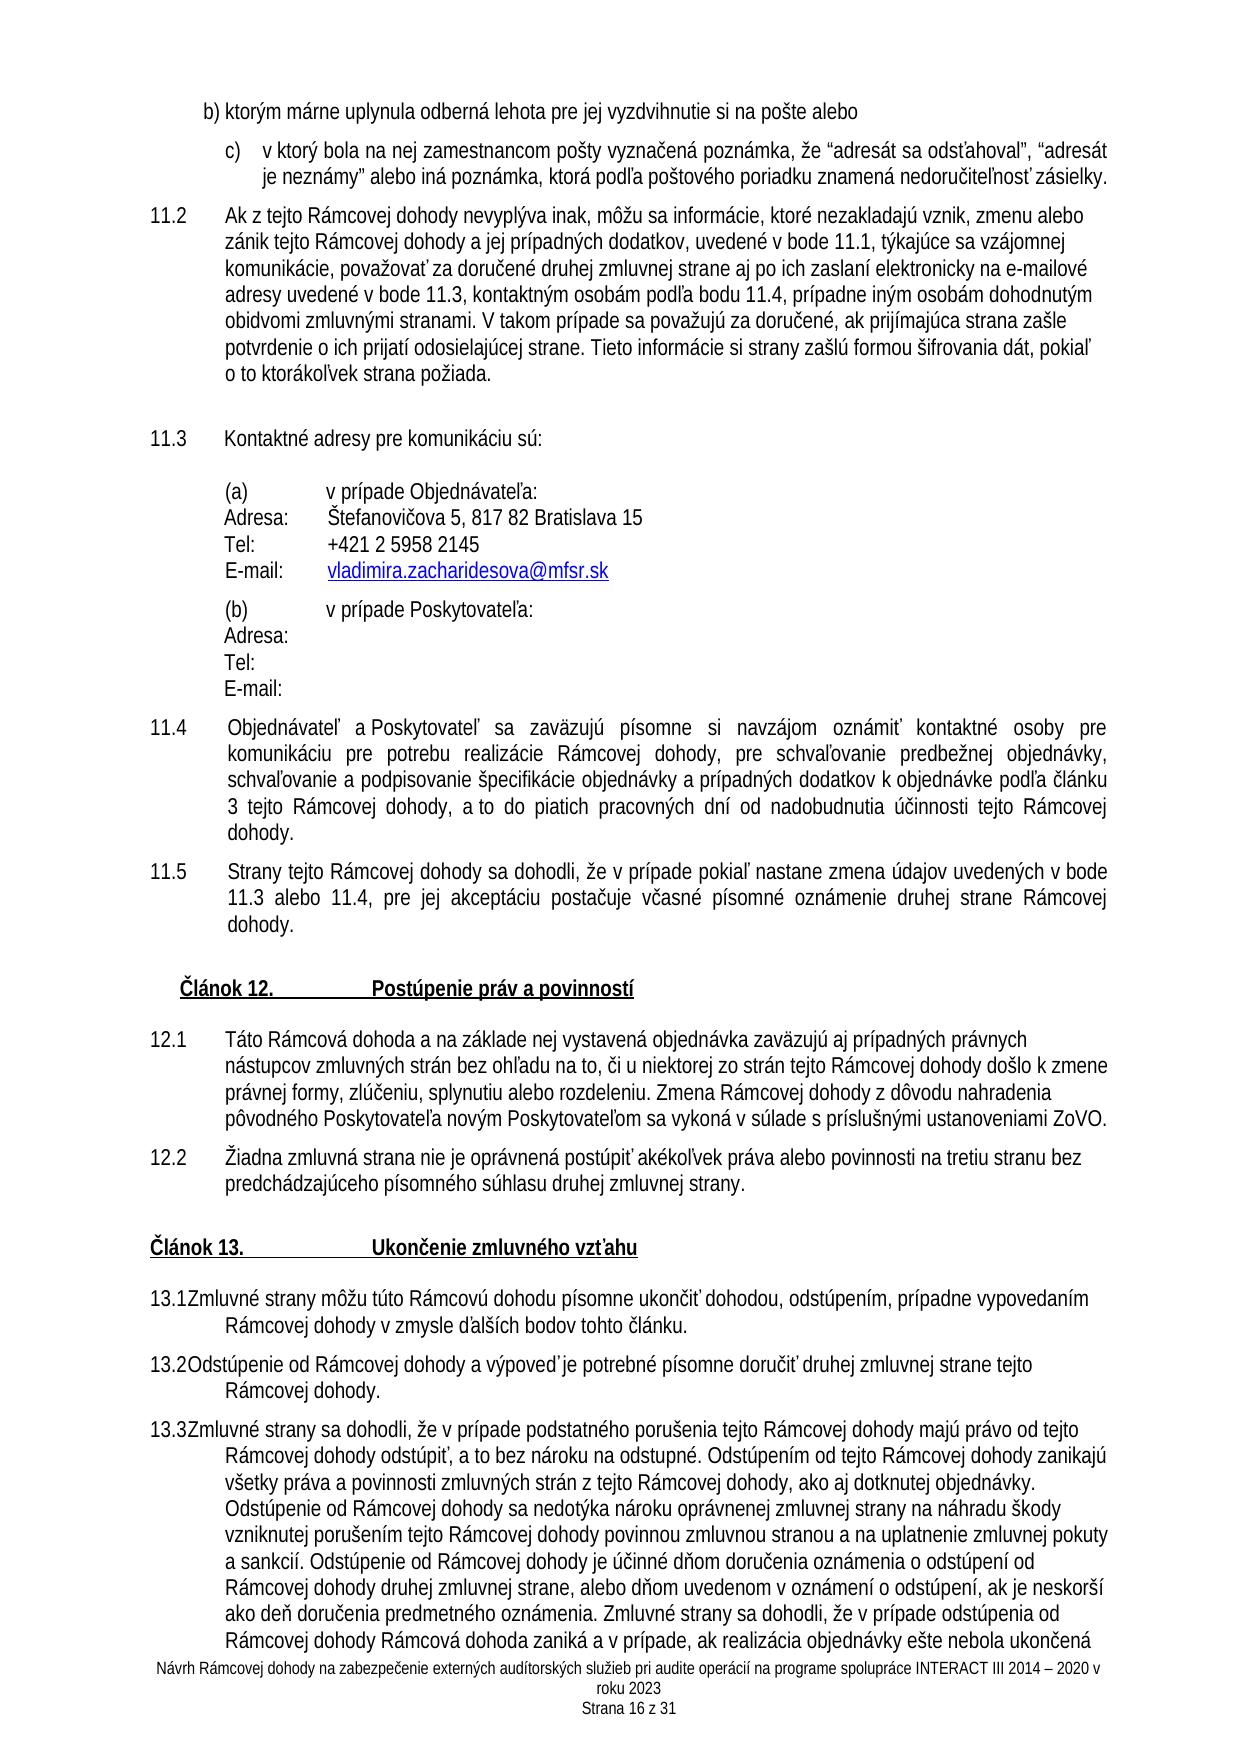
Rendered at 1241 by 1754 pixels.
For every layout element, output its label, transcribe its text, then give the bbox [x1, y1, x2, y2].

text Adresa: Štefanovičova 5, 817 82 Bratislava 15 [224, 504, 1107, 531]
text Adresa: [224, 622, 1107, 648]
list v prípade Objednávateľa: [225, 478, 1107, 504]
list ktorým márne uplynula odberná lehota pre jej vyzdvihnutie si na pošte alebo [203, 98, 1107, 124]
text Tel: +421 2 5958 2145 [224, 531, 1107, 557]
text 11.3 Kontaktné adresy pre komunikáciu sú: [150, 425, 1107, 452]
text 12.2 Žiadna zmluvná strana nie je oprávnená postúpiť akékoľvek práva alebo povinnosti na tretiu stranu bez predchádzajúceho písomného súhlasu druhej zmluvnej strany. [150, 1144, 1111, 1197]
text Článok 12. Postúpenie práv a povinností [179, 974, 1111, 1001]
text 11.5 Strany tejto Rámcovej dohody sa dohodli, že v prípade pokiaľ nastane zmena údajov uvedených v bode 11.3 alebo 11.4, pre jej akceptáciu postačuje včasné písomné oznámenie druhej strane Rámcovej dohody. [150, 858, 1107, 937]
list Zmluvné strany môžu túto Rámcovú dohodu písomne ukončiť dohodou, odstúpením, prípadne vypovedaním Rámcovej dohody v zmysle ďalších bodov tohto článku. [150, 1285, 1111, 1338]
list Odstúpenie od Rámcovej dohody a výpoveď je potrebné písomne doručiť druhej zmluvnej strane tejto Rámcovej dohody. [150, 1351, 1111, 1403]
text E-mail: vladimira.zacharidesova@mfsr.sk [225, 557, 1107, 583]
text Tel: [224, 648, 1107, 675]
text 11.4 Objednávateľ a Poskytovateľ sa zaväzujú písomne si navzájom oznámiť kontaktné osoby pre komunikáciu pre potrebu realizácie Rámcovej dohody, pre schvaľovanie predbežnej objednávky, schvaľovanie a podpisovanie špecifikácie objednávky a prípadných dodatkov k objednávke podľa článku 3 tejto Rámcovej dohody, a to do piatich pracovných dní od nadobudnutia účinnosti tejto Rámcovej dohody. [150, 714, 1107, 846]
text E-mail: [224, 675, 1107, 701]
text 12.1 Táto Rámcová dohoda a na základe nej vystavená objednávka zaväzujú aj prípadných právnych nástupcov zmluvných strán bez ohľadu na to, či u niektorej zo strán tejto Rámcovej dohody došlo k zmene právnej formy, zlúčeniu, splynutiu alebo rozdeleniu. Zmena Rámcovej dohody z dôvodu nahradenia pôvodného Poskytovateľa novým Poskytovateľom sa vykoná v súlade s príslušnými ustanoveniami ZoVO. [150, 1026, 1111, 1131]
list v ktorý bola na nej zamestnancom pošty vyznačená poznámka, že “adresát sa odsťahoval”, “adresát je neznámy” alebo iná poznámka, ktorá podľa poštového poriadku znamená nedoručiteľnosť zásielky. [225, 137, 1107, 189]
text Článok 13. Ukončenie zmluvného vzťahu [150, 1234, 1111, 1260]
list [150, 1416, 1111, 1653]
list v prípade Poskytovateľa: [225, 596, 1107, 622]
text 11.2 Ak z tejto Rámcovej dohody nevyplýva inak, môžu sa informácie, ktoré nezakladajú vznik, zmenu alebo zánik tejto Rámcovej dohody a jej prípadných dodatkov, uvedené v bode 11.1, týkajúce sa vzájomnej komunikácie, považovať za doručené druhej zmluvnej strane aj po ich zaslaní elektronicky na e-mailové adresy uvedené v bode 11.3, kontaktným osobám podľa bodu 11.4, prípadne iným osobám dohodnutým obidvomi zmluvnými stranami. V takom prípade sa považujú za doručené, ak prijímajúca strana zašle potvrdenie o ich prijatí odosielajúcej strane. Tieto informácie si strany zašlú formou šifrovania dát, pokiaľ o to ktorákoľvek strana požiada. [150, 202, 1111, 386]
